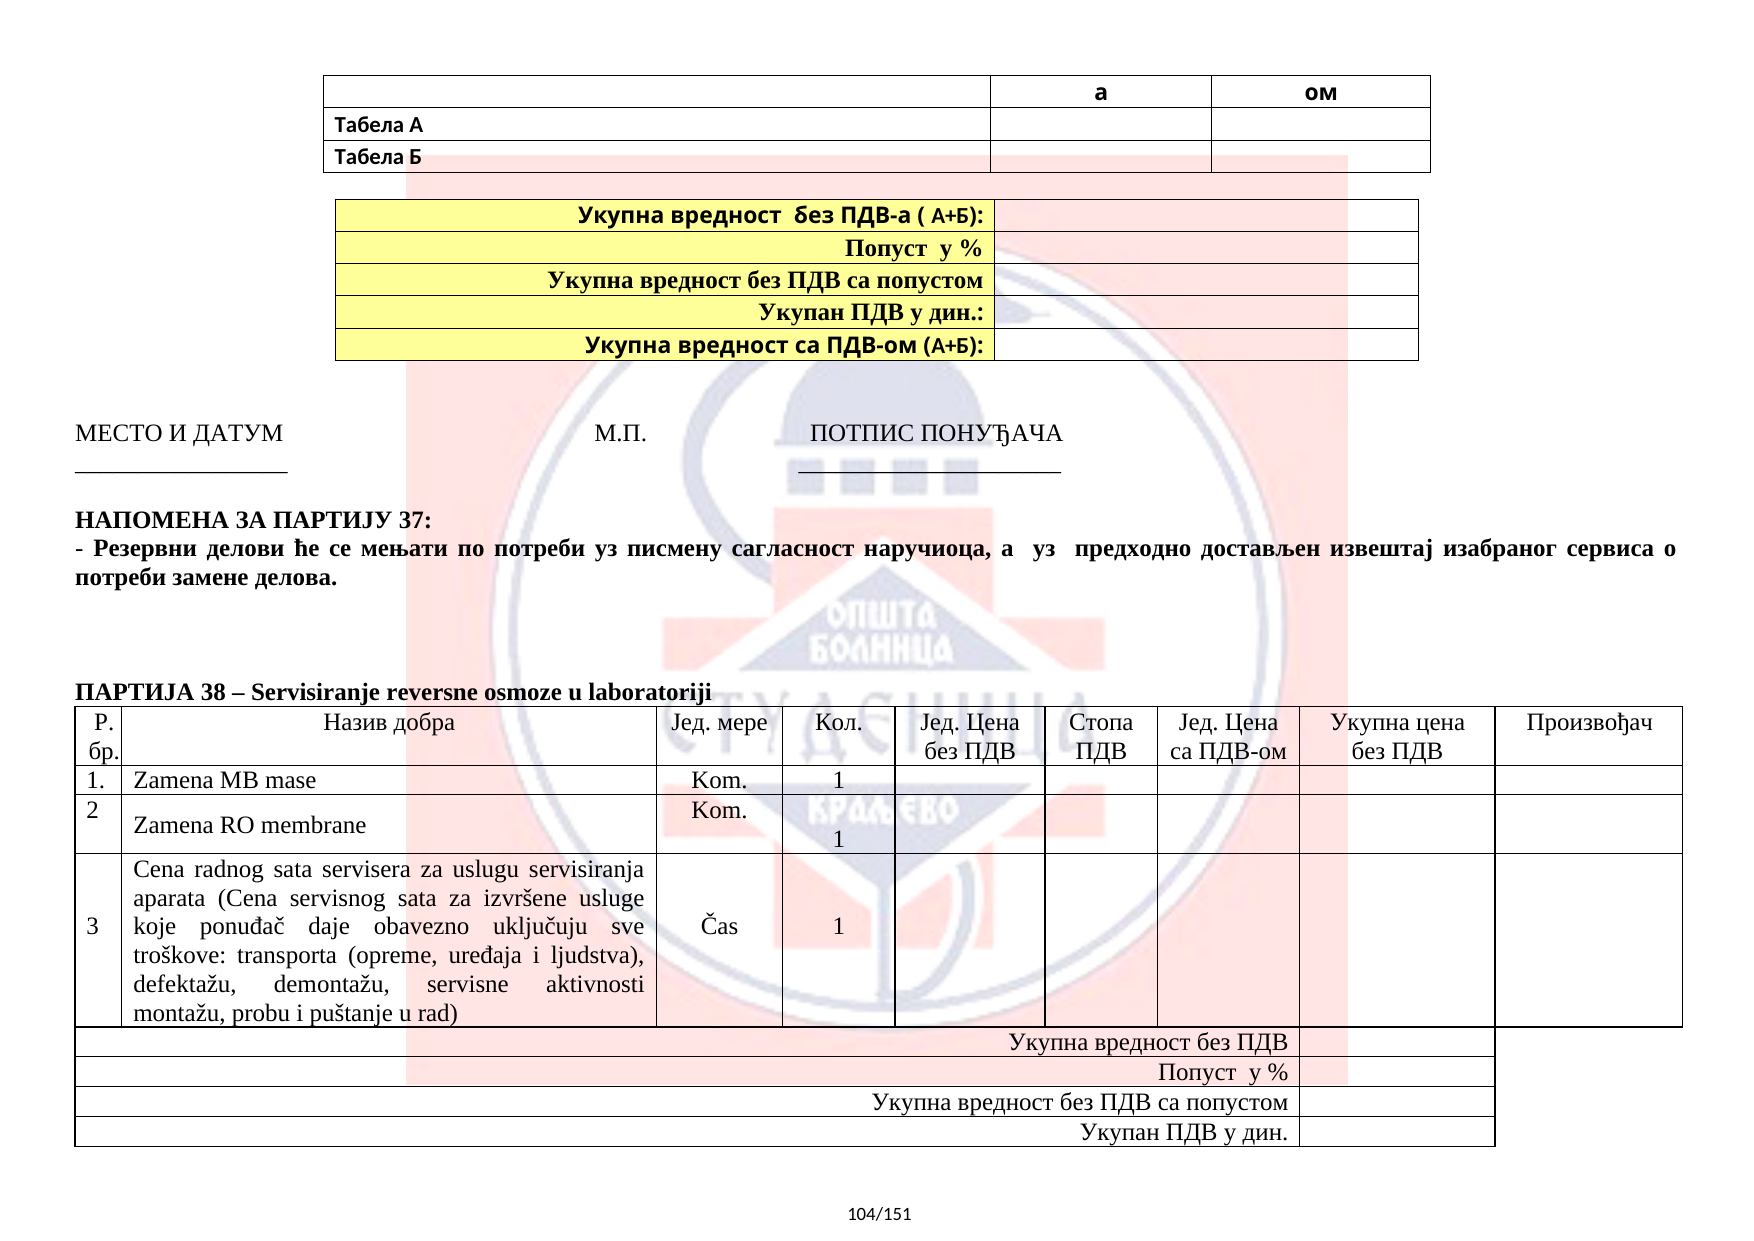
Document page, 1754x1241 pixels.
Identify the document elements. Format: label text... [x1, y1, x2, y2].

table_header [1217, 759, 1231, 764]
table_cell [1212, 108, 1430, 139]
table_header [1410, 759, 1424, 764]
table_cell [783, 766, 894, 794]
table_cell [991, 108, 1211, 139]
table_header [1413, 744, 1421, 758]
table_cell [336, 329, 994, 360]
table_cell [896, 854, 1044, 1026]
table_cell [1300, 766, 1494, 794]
text НАПОМЕНА ЗА ПАРТИЈУ 37: [75, 505, 1679, 533]
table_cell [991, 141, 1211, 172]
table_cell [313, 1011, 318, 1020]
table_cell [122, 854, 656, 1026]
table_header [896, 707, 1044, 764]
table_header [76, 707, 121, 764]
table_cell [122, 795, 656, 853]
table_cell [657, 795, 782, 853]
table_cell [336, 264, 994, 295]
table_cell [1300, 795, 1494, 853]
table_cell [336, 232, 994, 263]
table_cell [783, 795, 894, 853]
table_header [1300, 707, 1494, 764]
text МЕСТО И ДАТУМ М.П. ПОТПИС ПОНУЂАЧА [75, 418, 1679, 447]
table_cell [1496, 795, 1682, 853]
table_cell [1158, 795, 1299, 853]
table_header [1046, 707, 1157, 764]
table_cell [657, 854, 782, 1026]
text _________________ _____________________ [75, 447, 1679, 476]
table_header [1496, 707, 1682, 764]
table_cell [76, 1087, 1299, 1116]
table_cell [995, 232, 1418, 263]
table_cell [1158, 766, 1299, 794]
text - Резервни делови ће се мењати по потреби уз писмену сагласност наручиоца, а уз предходно достављен извештај изабраног сервиса о потреби замене делова. [75, 533, 1679, 591]
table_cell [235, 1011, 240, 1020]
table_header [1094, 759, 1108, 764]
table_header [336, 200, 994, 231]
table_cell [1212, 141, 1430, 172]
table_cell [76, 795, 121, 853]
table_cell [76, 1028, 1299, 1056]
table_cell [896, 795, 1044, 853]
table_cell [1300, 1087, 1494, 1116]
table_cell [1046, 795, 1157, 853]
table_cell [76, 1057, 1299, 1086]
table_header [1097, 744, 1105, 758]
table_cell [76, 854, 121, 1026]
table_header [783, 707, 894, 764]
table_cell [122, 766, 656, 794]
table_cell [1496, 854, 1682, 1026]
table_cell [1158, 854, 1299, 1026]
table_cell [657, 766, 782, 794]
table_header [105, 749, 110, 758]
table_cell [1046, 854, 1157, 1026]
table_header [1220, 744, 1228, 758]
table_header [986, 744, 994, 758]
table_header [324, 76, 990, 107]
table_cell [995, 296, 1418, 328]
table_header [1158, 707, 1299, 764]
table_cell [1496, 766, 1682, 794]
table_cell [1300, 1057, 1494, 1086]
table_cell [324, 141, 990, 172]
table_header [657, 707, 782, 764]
text ПАРТИЈА 38 – Servisiranje reversne osmoze u laboratoriji [75, 677, 1679, 706]
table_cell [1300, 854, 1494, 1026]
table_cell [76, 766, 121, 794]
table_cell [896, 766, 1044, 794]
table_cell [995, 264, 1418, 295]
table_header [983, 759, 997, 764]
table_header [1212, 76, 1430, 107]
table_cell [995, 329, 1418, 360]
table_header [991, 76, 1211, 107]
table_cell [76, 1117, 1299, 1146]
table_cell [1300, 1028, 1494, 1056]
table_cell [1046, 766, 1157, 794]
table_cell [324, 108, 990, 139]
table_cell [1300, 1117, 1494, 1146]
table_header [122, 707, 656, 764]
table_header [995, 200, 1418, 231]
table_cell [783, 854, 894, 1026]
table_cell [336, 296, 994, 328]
